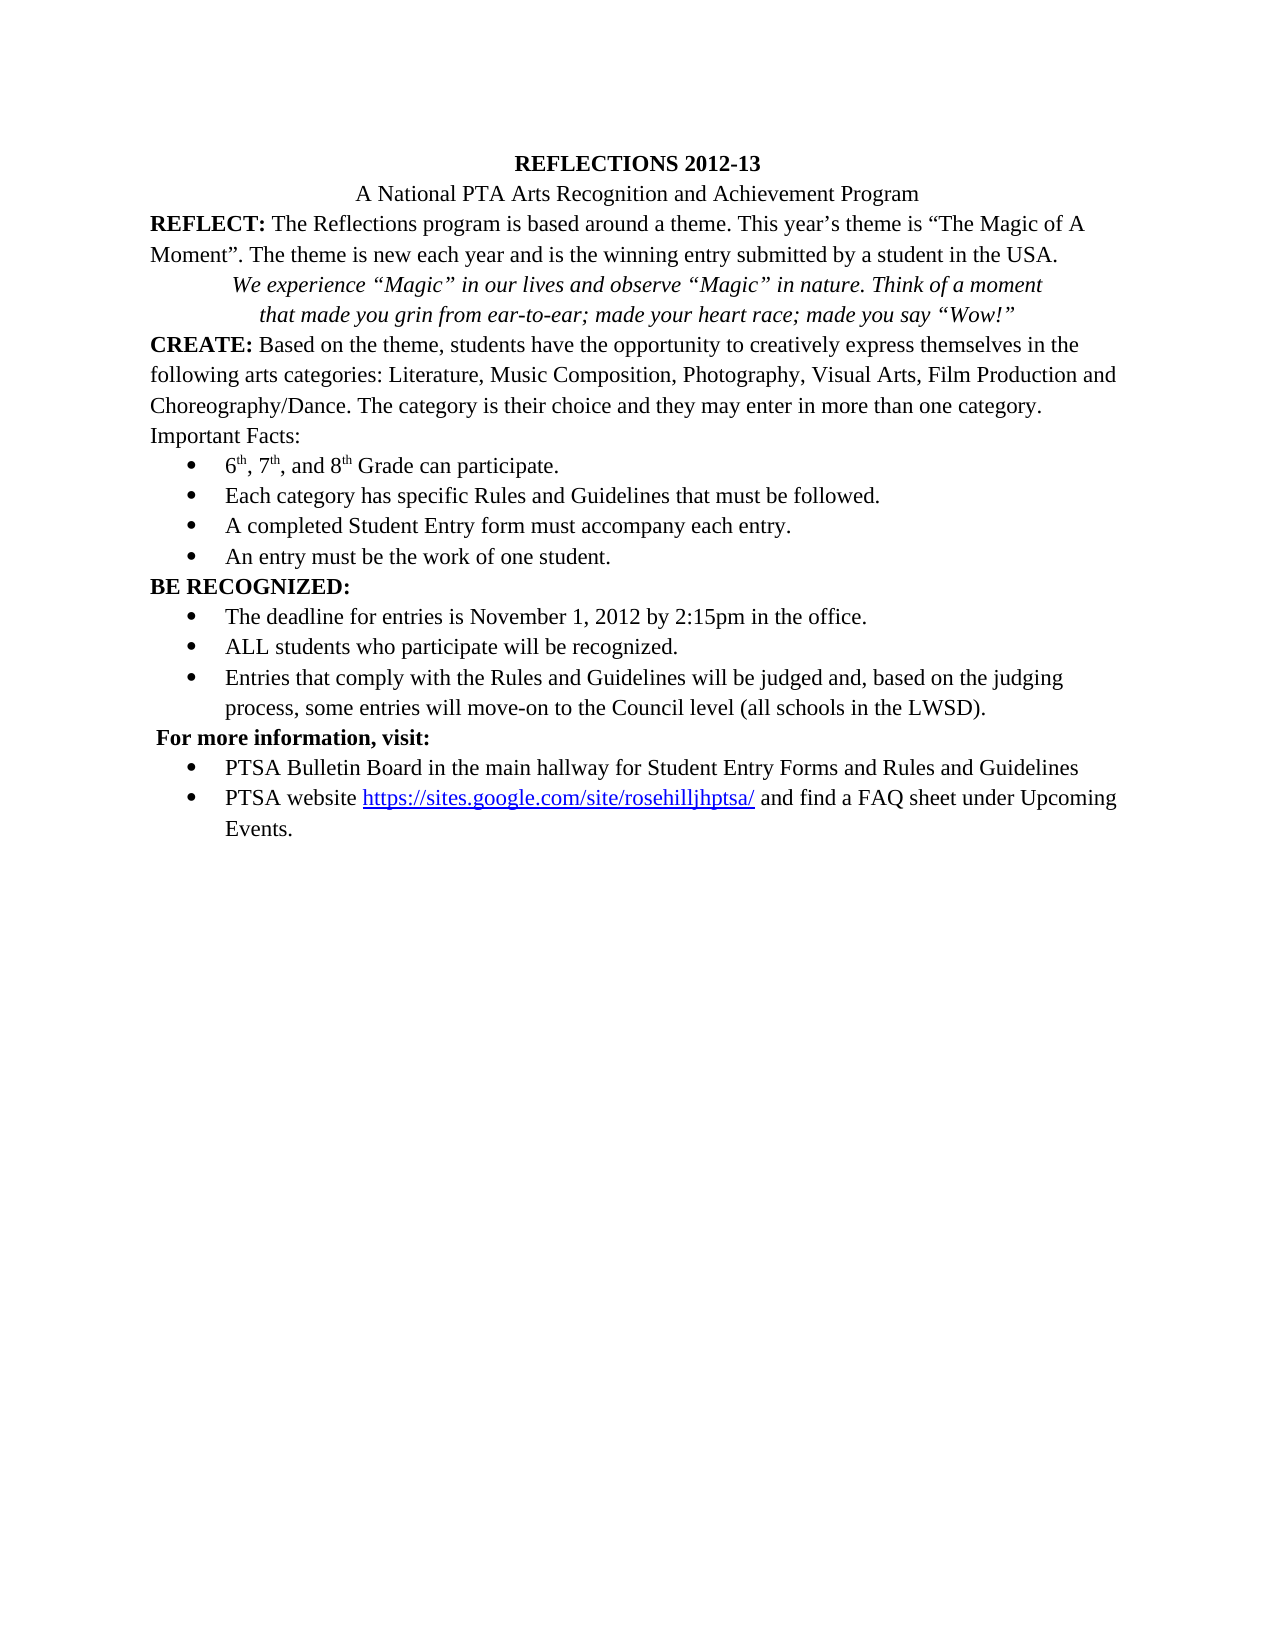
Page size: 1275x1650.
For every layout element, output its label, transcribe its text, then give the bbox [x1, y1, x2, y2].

list PTSA website https://sites.google.com/site/rosehilljhptsa/ and find a FAQ sheet under Upcoming Events. [187, 784, 1125, 841]
list A completed Student Entry form must accompany each entry. [187, 512, 1125, 539]
text REFLECTIONS 2012-13 [150, 150, 1125, 176]
text REFLECT: The Reflections program is based around a theme. This year’s theme is “The Magic of A Moment”. The theme is new each year and is the winning entry submitted by a student in the USA. [150, 210, 1125, 267]
list PTSA Bulletin Board in the main hallway for Student Entry Forms and Rules and Guidelines [187, 754, 1125, 781]
text We experience “Magic” in our lives and observe “Magic” in nature. Think of a moment that made you grin from ear-to-ear; made your heart race; made you say “Wow!” [225, 271, 1050, 327]
text CREATE: Based on the theme, students have the opportunity to creatively express themselves in the following arts categories: Literature, Music Composition, Photography, Visual Arts, Film Production and Choreography/Dance. The category is their choice and they may enter in more than one category. [150, 331, 1125, 418]
text For more information, visit: [150, 724, 1125, 750]
text A National PTA Arts Recognition and Achievement Program [150, 180, 1125, 207]
list The deadline for entries is November 1, 2012 by 2:15pm in the office. [187, 603, 1125, 629]
text Important Facts: [150, 422, 1125, 448]
list Each category has specific Rules and Guidelines that must be followed. [187, 482, 1125, 509]
list An entry must be the work of one student. [187, 543, 1125, 569]
text BE RECOGNIZED: [150, 573, 1125, 599]
list Entries that comply with the Rules and Guidelines will be judged and, based on the judging process, some entries will move-on to the Council level (all schools in the LWSD). [187, 663, 1125, 720]
list ALL students who participate will be recognized. [187, 633, 1125, 660]
list 6th, 7th, and 8th Grade can participate. [187, 452, 1125, 478]
